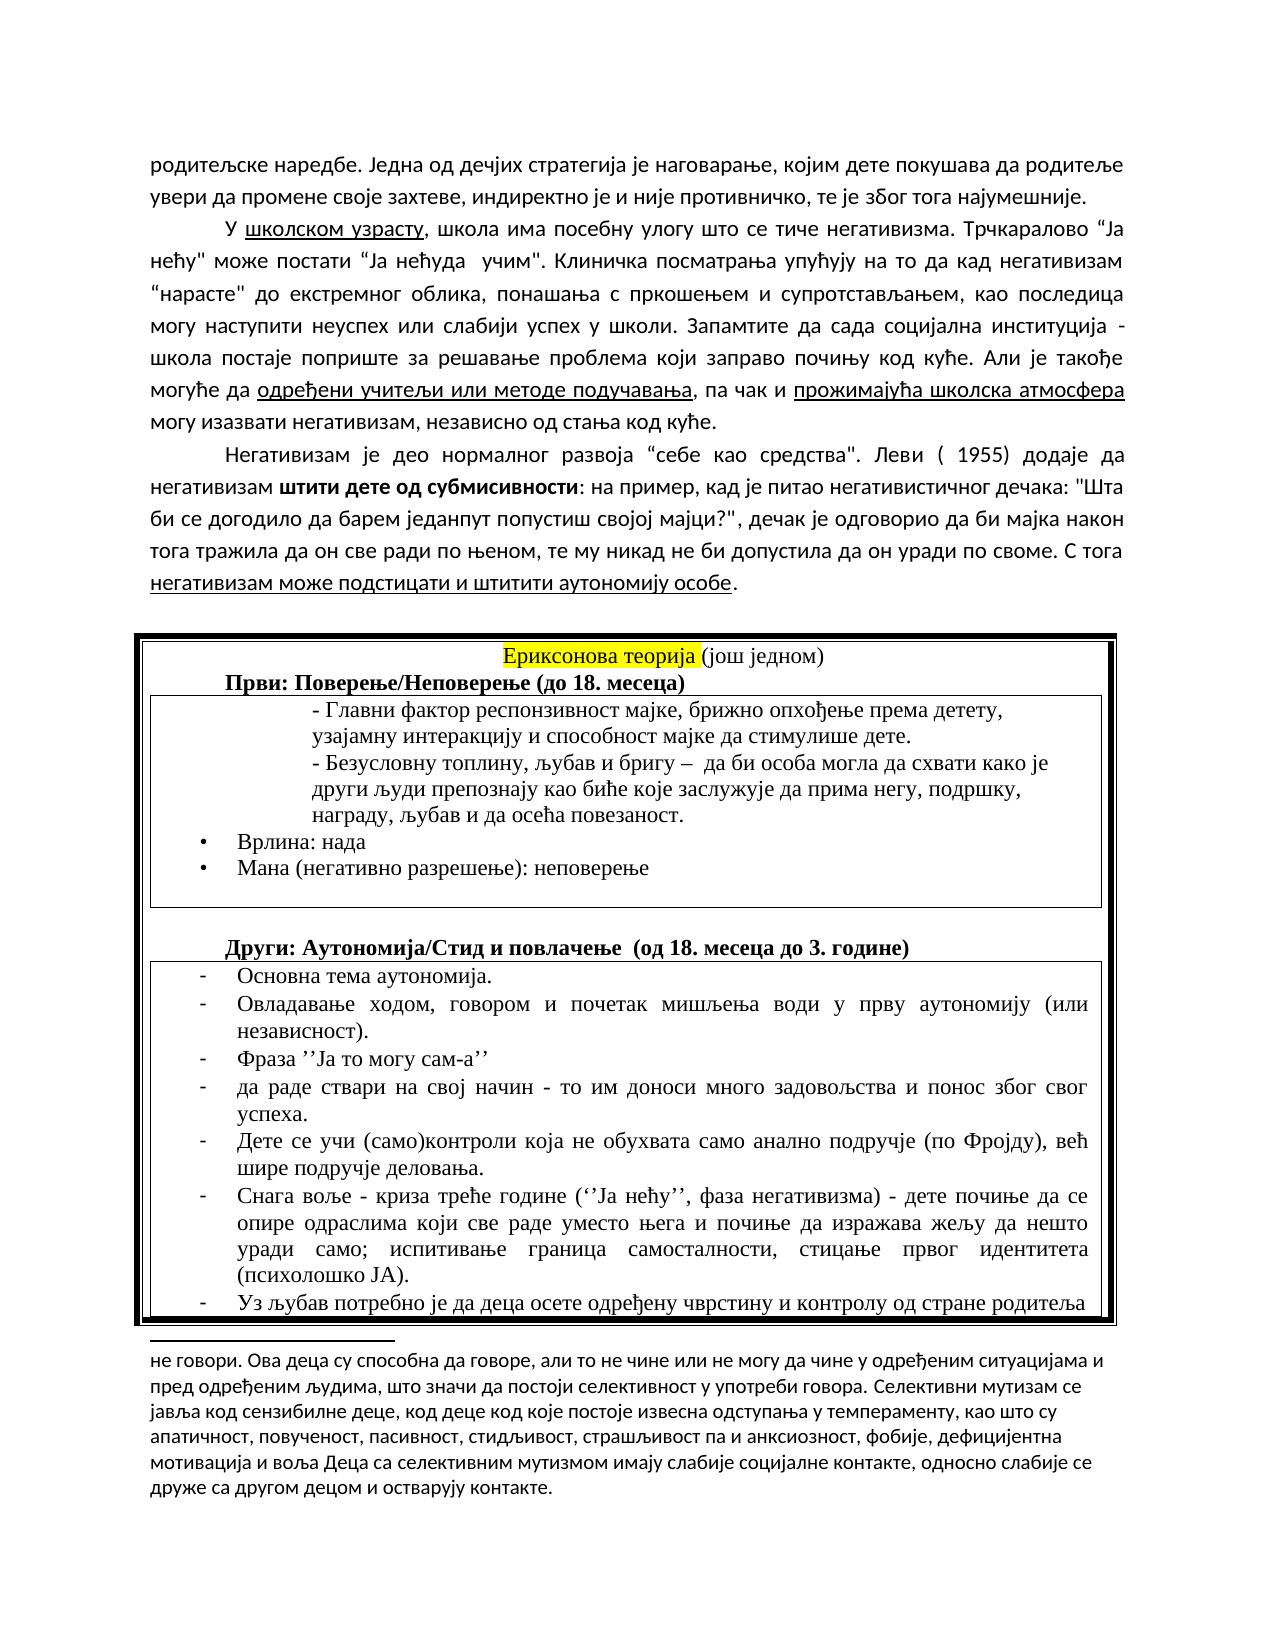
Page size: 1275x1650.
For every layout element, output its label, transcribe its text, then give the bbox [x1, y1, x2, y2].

text У школском узрасту, школа има посебну улогу што се тиче негативизма. Трчкаралово “Ја нећу" може постати “Ја нећуда учим". Клиничка посматрања упућују на то да кад негативизам “нарасте" до екстремног облика, понашања с пркошењем и супротстављањем, као последица могу наступити неуспех или слабији успех у школи. Запамтите да сада социјална институција - школа постаје поприште за решавање проблема који заправо почињу код куће. Али је такође могуће да одређени учитељи или методе подучавања, па чак и прожимајућа школска атмосфера могу изазвати негативизам, независно од стања код куће. [150, 214, 1125, 436]
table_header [143, 642, 1108, 1317]
text Негативизам је део нормалног развоја “себе као средства". Леви ( 1955) додаје да негативизам штити дете од субмисивности: на пример, кад је питао негативистичног дечака: "Шта би се догодило да барем једанпут попустиш својој мајци?", дечак је одговорио да би мајка након тога тражила да он све ради по њеном, те му никад не би допустила да он уради по своме. С тога негативизам може подстицати и штитити аутономију особе. [150, 440, 1125, 596]
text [150, 150, 1125, 210]
